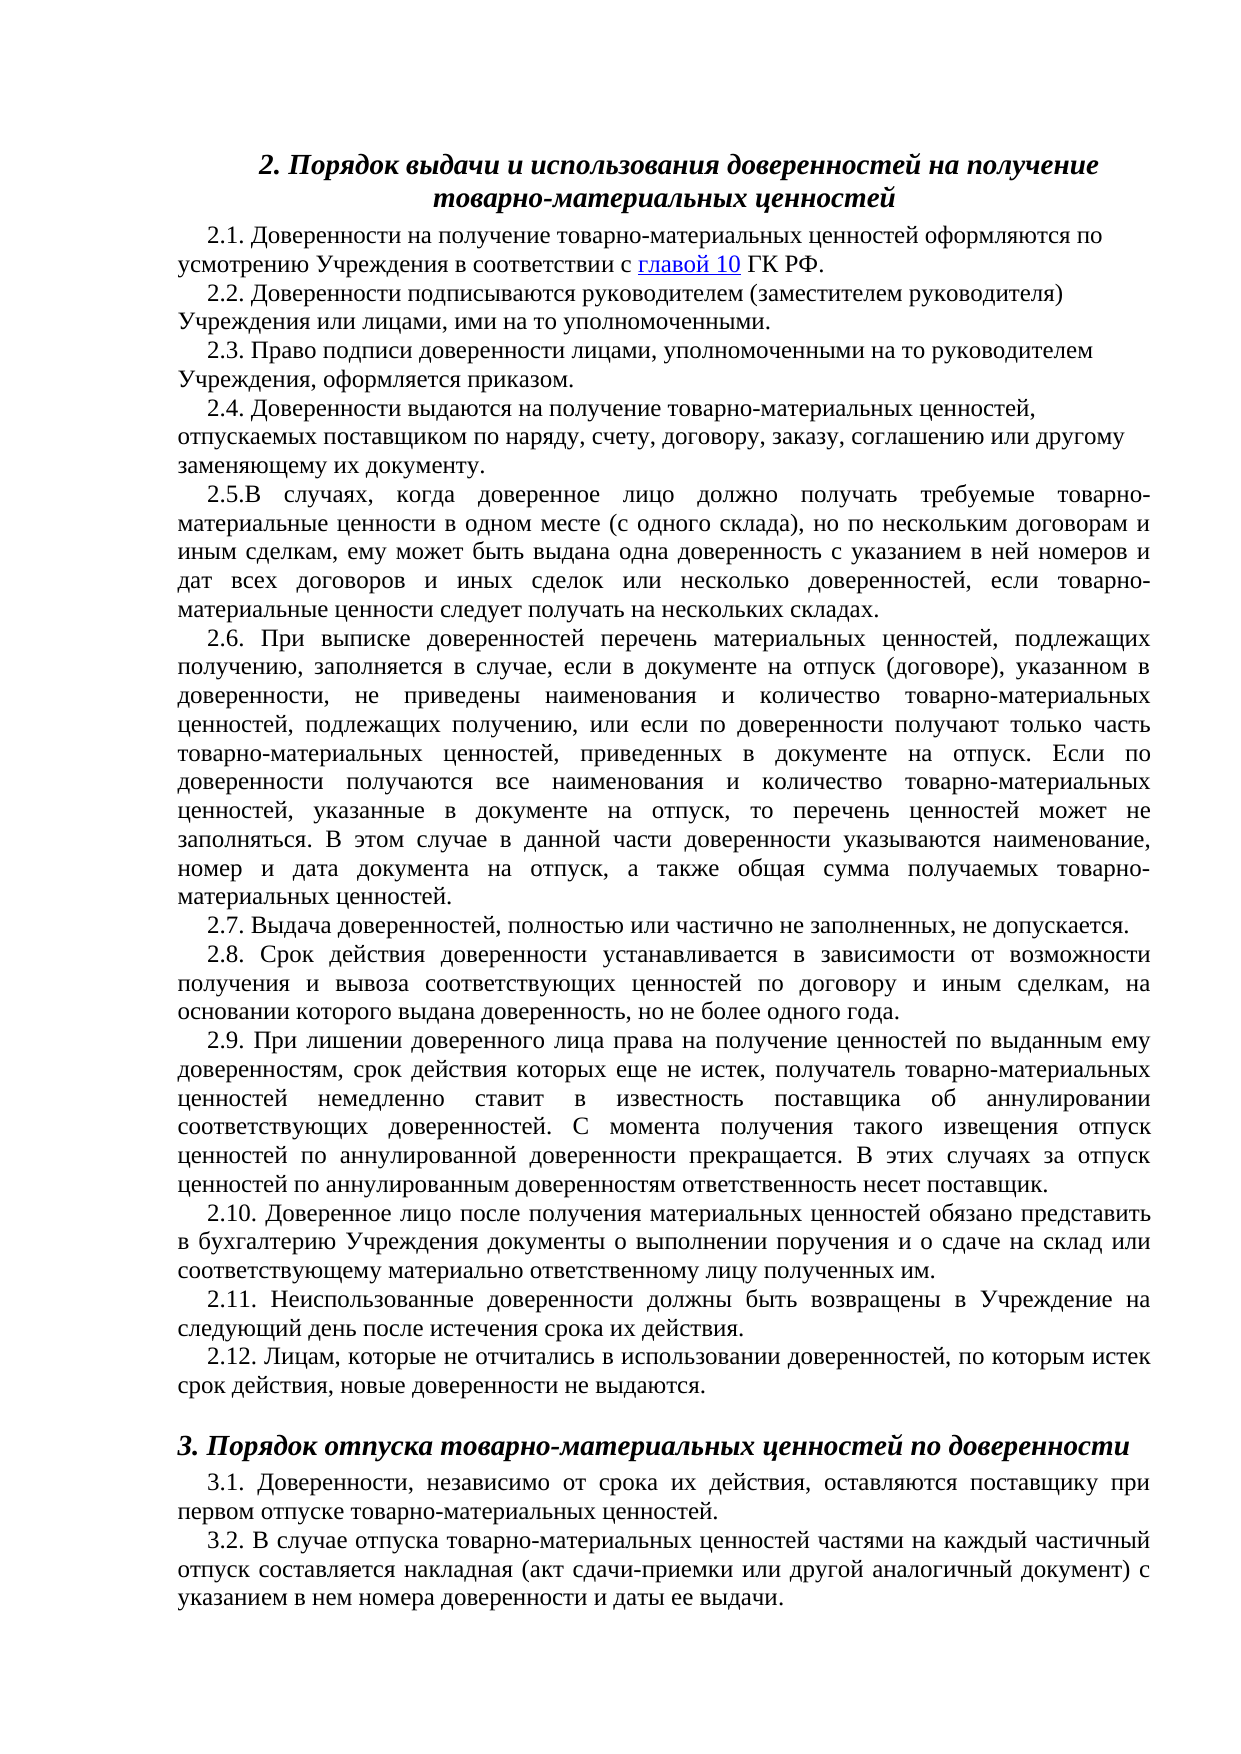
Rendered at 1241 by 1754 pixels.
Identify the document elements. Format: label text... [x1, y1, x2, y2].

text 2.5.В случаях, когда доверенное лицо должно получать требуемые товарно-материальные ценности в одном месте (с одного склада), но по нескольким договорам и иным сделкам, ему может быть выдана одна доверенность с указанием в ней номеров и дат всех договоров и иных сделок или несколько доверенностей, если товарно-материальные ценности следует получать на нескольких складах. [177, 479, 1152, 623]
text 2.8. Срок действия доверенности устанавливается в зависимости от возможности получения и вывоза соответствующих ценностей по договору и иным сделкам, на основании которого выдана доверенность, но не более одного года. [177, 939, 1152, 1025]
text 2.7. Выдача доверенностей, полностью или частично не заполненных, не допускается. [177, 910, 1152, 939]
text 2.2. Доверенности подписываются руководителем (заместителем руководителя) Учреждения или лицами, ими на то уполномоченными. [177, 278, 1152, 335]
text 2.11. Неиспользованные доверенности должны быть возвращены в Учреждение на следующий день после истечения срока их действия. [177, 1284, 1152, 1341]
subtitle 2. Порядок выдачи и использования доверенностей на получение товарно-материальных ценностей [177, 147, 1152, 214]
text 2.3. Право подписи доверенности лицами, уполномоченными на то руководителем Учреждения, оформляется приказом. [177, 335, 1152, 393]
text 2.6. При выписке доверенностей перечень материальных ценностей, подлежащих получению, заполняется в случае, если в документе на отпуск (договоре), указанном в доверенности, не приведены наименования и количество товарно-материальных ценностей, подлежащих получению, или если по доверенности получают только часть товарно-материальных ценностей, приведенных в документе на отпуск. Если по доверенности получаются все наименования и количество товарно-материальных ценностей, указанные в документе на отпуск, то перечень ценностей может не заполняться. В этом случае в данной части доверенности указываются наименование, номер и дата документа на отпуск, а также общая сумма получаемых товарно-материальных ценностей. [177, 623, 1152, 910]
text 2.10. Доверенное лицо после получения материальных ценностей обязано представить в бухгалтерию Учреждения документы о выполнении поручения и о сдаче на склад или соответствующему материально ответственному лицу полученных им. [177, 1198, 1152, 1284]
text 3.2. В случае отпуска товарно-материальных ценностей частями на каждый частичный отпуск составляется накладная (акт сдачи-приемки или другой аналогичный документ) с указанием в нем номера доверенности и даты ее выдачи. [177, 1525, 1152, 1611]
text 2.9. При лишении доверенного лица права на получение ценностей по выданным ему доверенностям, срок действия которых еще не истек, получатель товарно-материальных ценностей немедленно ставит в известность поставщика об аннулировании соответствующих доверенностей. С момента получения такого извещения отпуск ценностей по аннулированной доверенности прекращается. В этих случаях за отпуск ценностей по аннулированным доверенностям ответственность несет поставщик. [177, 1025, 1152, 1198]
text 2.12. Лицам, которые не отчитались в использовании доверенностей, по которым истек срок действия, новые доверенности не выдаются. [177, 1341, 1152, 1399]
text 2.1. Доверенности на получение товарно-материальных ценностей оформляются по усмотрению Учреждения в соответствии с главой 10 ГК РФ. [177, 220, 1152, 278]
subtitle 3. Порядок отпуска товарно-материальных ценностей по доверенности [177, 1428, 1152, 1461]
text 3.1. Доверенности, независимо от срока их действия, оставляются поставщику при первом отпуске товарно-материальных ценностей. [177, 1467, 1152, 1525]
text 2.4. Доверенности выдаются на получение товарно-материальных ценностей, отпускаемых поставщиком по наряду, счету, договору, заказу, соглашению или другому заменяющему их документу. [177, 393, 1152, 479]
